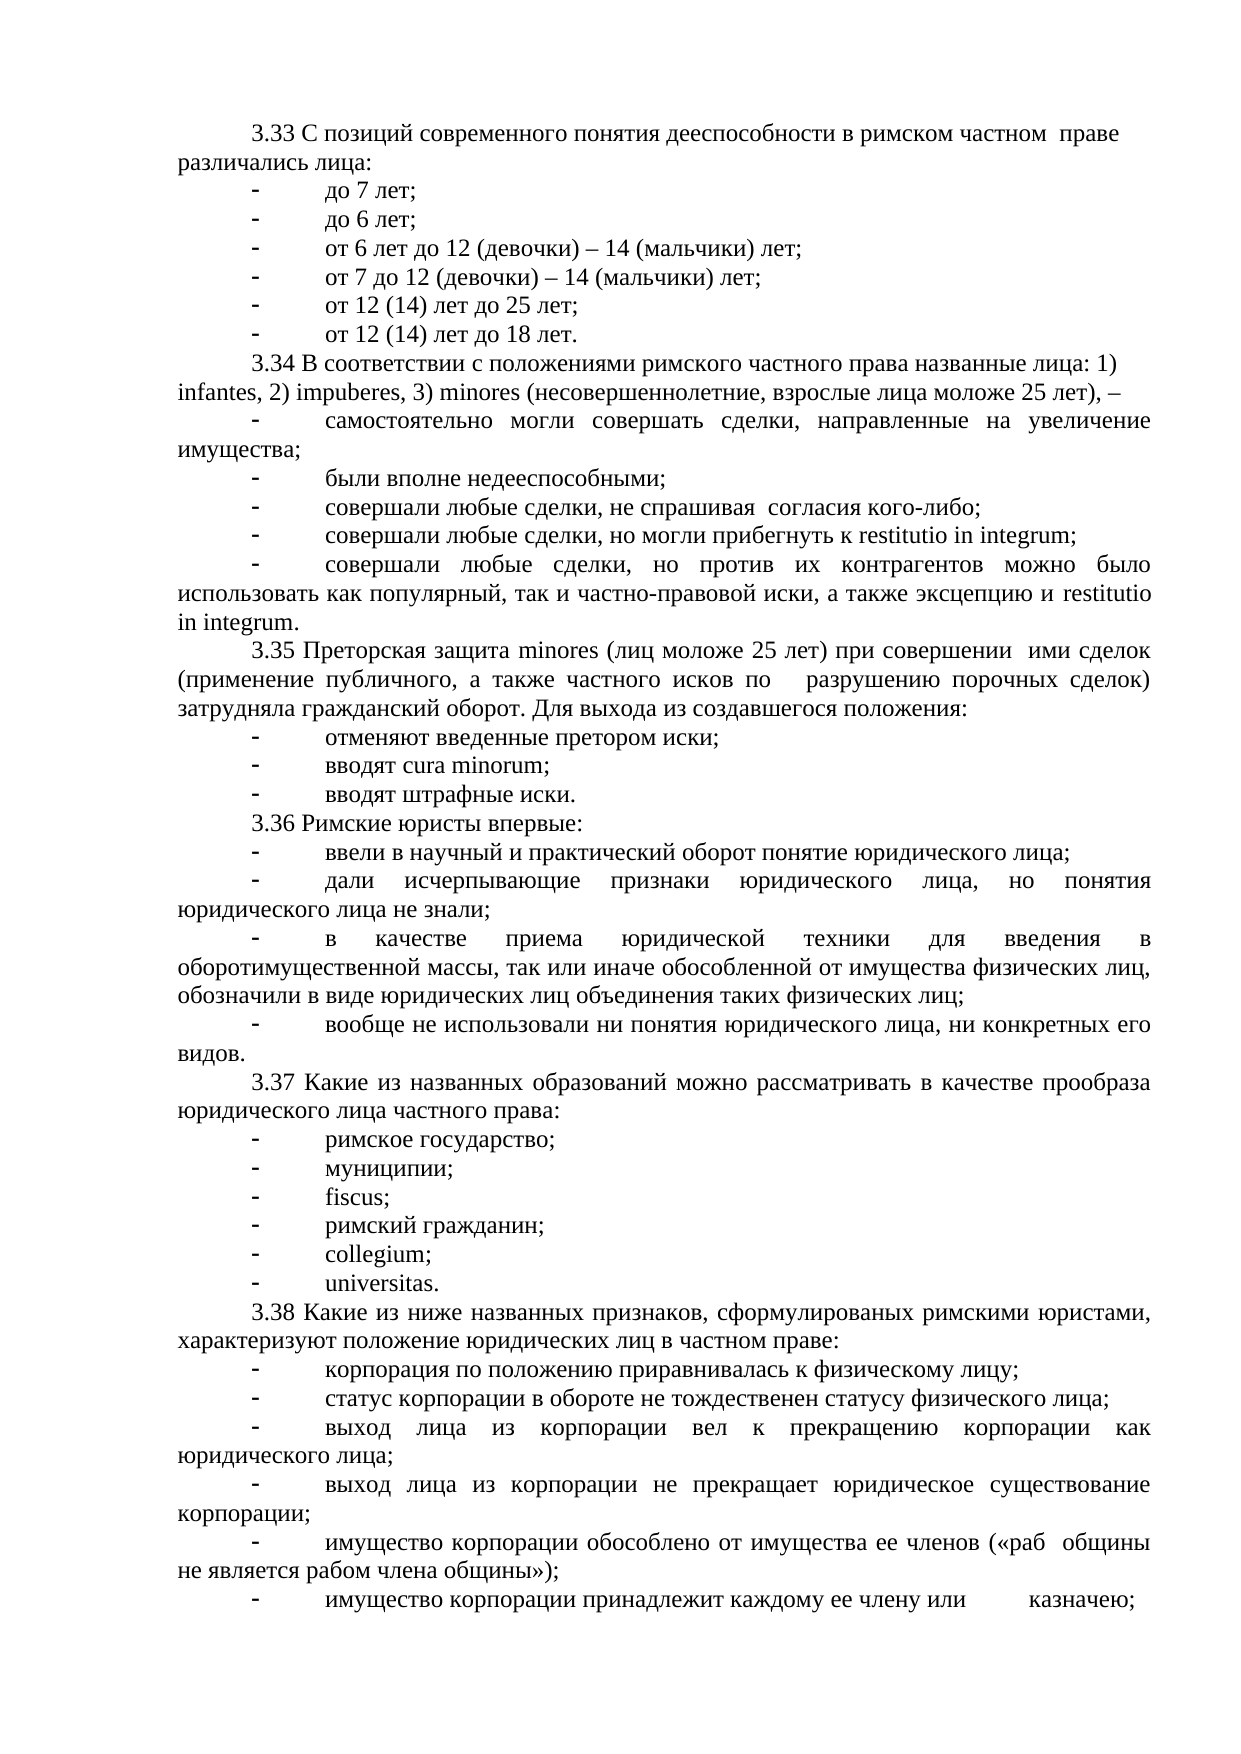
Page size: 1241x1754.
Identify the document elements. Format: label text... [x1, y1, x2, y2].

list римский гражданин; [177, 1211, 1152, 1239]
list collegium; [177, 1239, 1152, 1268]
list совершали любые сделки, не спрашивая согласия кого-либо; [177, 492, 1152, 521]
list римское государство; [177, 1124, 1152, 1153]
list ввели в научный и практический оборот понятие юридического лица; [177, 837, 1152, 866]
list вообще не использовали ни понятия юридического лица, ни конкретных его видов. [177, 1009, 1152, 1067]
list дали исчерпывающие признаки юридического лица, но понятия юридического лица не знали; [177, 866, 1152, 923]
list от 6 лет до 12 (девочки) – 14 (мальчики) лет; [177, 233, 1152, 262]
list имущество корпорации обособлено от имущества ее членов («раб общины не является рабом члена общины»); [177, 1527, 1152, 1584]
text 3.33 С позиций современного понятия дееспособности в римском частном праве различались лица: [177, 118, 1152, 176]
list были вполне недееспособными; [177, 463, 1152, 492]
list муниципии; [177, 1153, 1152, 1182]
list имущество корпорации принадлежит каждому ее члену или казначею; [177, 1584, 1152, 1613]
list корпорация по положению приравнивалась к физическому лицу; [177, 1354, 1152, 1383]
list совершали любые сделки, но против их контрагентов можно было использовать как популярный, так и частно-правовой иски, а также эксцепцию и restitutio in integrum. [177, 549, 1152, 636]
list самостоятельно могли совершать сделки, направленные на увеличение имущества; [177, 406, 1152, 463]
list выход лица из корпорации вел к прекращению корпорации как юридического лица; [177, 1412, 1152, 1469]
text 3.35 Преторская защита minores (лиц моложе 25 лет) при совершении ими сделок (применение публичного, а также частного исков по разрушению порочных сделок) затрудняла гражданский оборот. Для выхода из создавшегося положения: [177, 636, 1152, 722]
list universitas. [177, 1268, 1152, 1297]
list статус корпорации в обороте не тождественен статусу физического лица; [177, 1383, 1152, 1412]
list от 7 до 12 (девочки) – 14 (мальчики) лет; [177, 262, 1152, 291]
list до 6 лет; [177, 204, 1152, 233]
text 3.37 Какие из названных образований можно рассматривать в качестве прообраза юридического лица частного права: [177, 1067, 1152, 1124]
list вводят штрафные иски. [177, 779, 1152, 808]
list fiscus; [177, 1182, 1152, 1211]
text 3.38 Какие из ниже названных признаков, сформулированых римскими юристами, характеризуют положение юридических лиц в частном праве: [177, 1297, 1152, 1354]
list от 12 (14) лет до 25 лет; [177, 291, 1152, 319]
list от 12 (14) лет до 18 лет. [177, 319, 1152, 348]
list выход лица из корпорации не прекращает юридическое существование корпорации; [177, 1469, 1152, 1527]
text 3.34 В соответствии с положениями римского частного права названные лица: 1) infantes, 2) impuberes, 3) minores (несовершеннолетние, взрослые лица моложе 25 лет), – [177, 348, 1152, 406]
text 3.36 Римские юристы впервые: [177, 808, 1152, 837]
list вводят cura minorum; [177, 751, 1152, 779]
list до 7 лет; [177, 176, 1152, 204]
list совершали любые сделки, но могли прибегнуть к restitutio in integrum; [177, 521, 1152, 549]
list отменяют введенные претором иски; [177, 722, 1152, 751]
list в качестве приема юридической техники для введения в оборотимущественной массы, так или иначе обособленной от имущества физических лиц, обозначили в виде юридических лиц объединения таких физических лиц; [177, 923, 1152, 1009]
